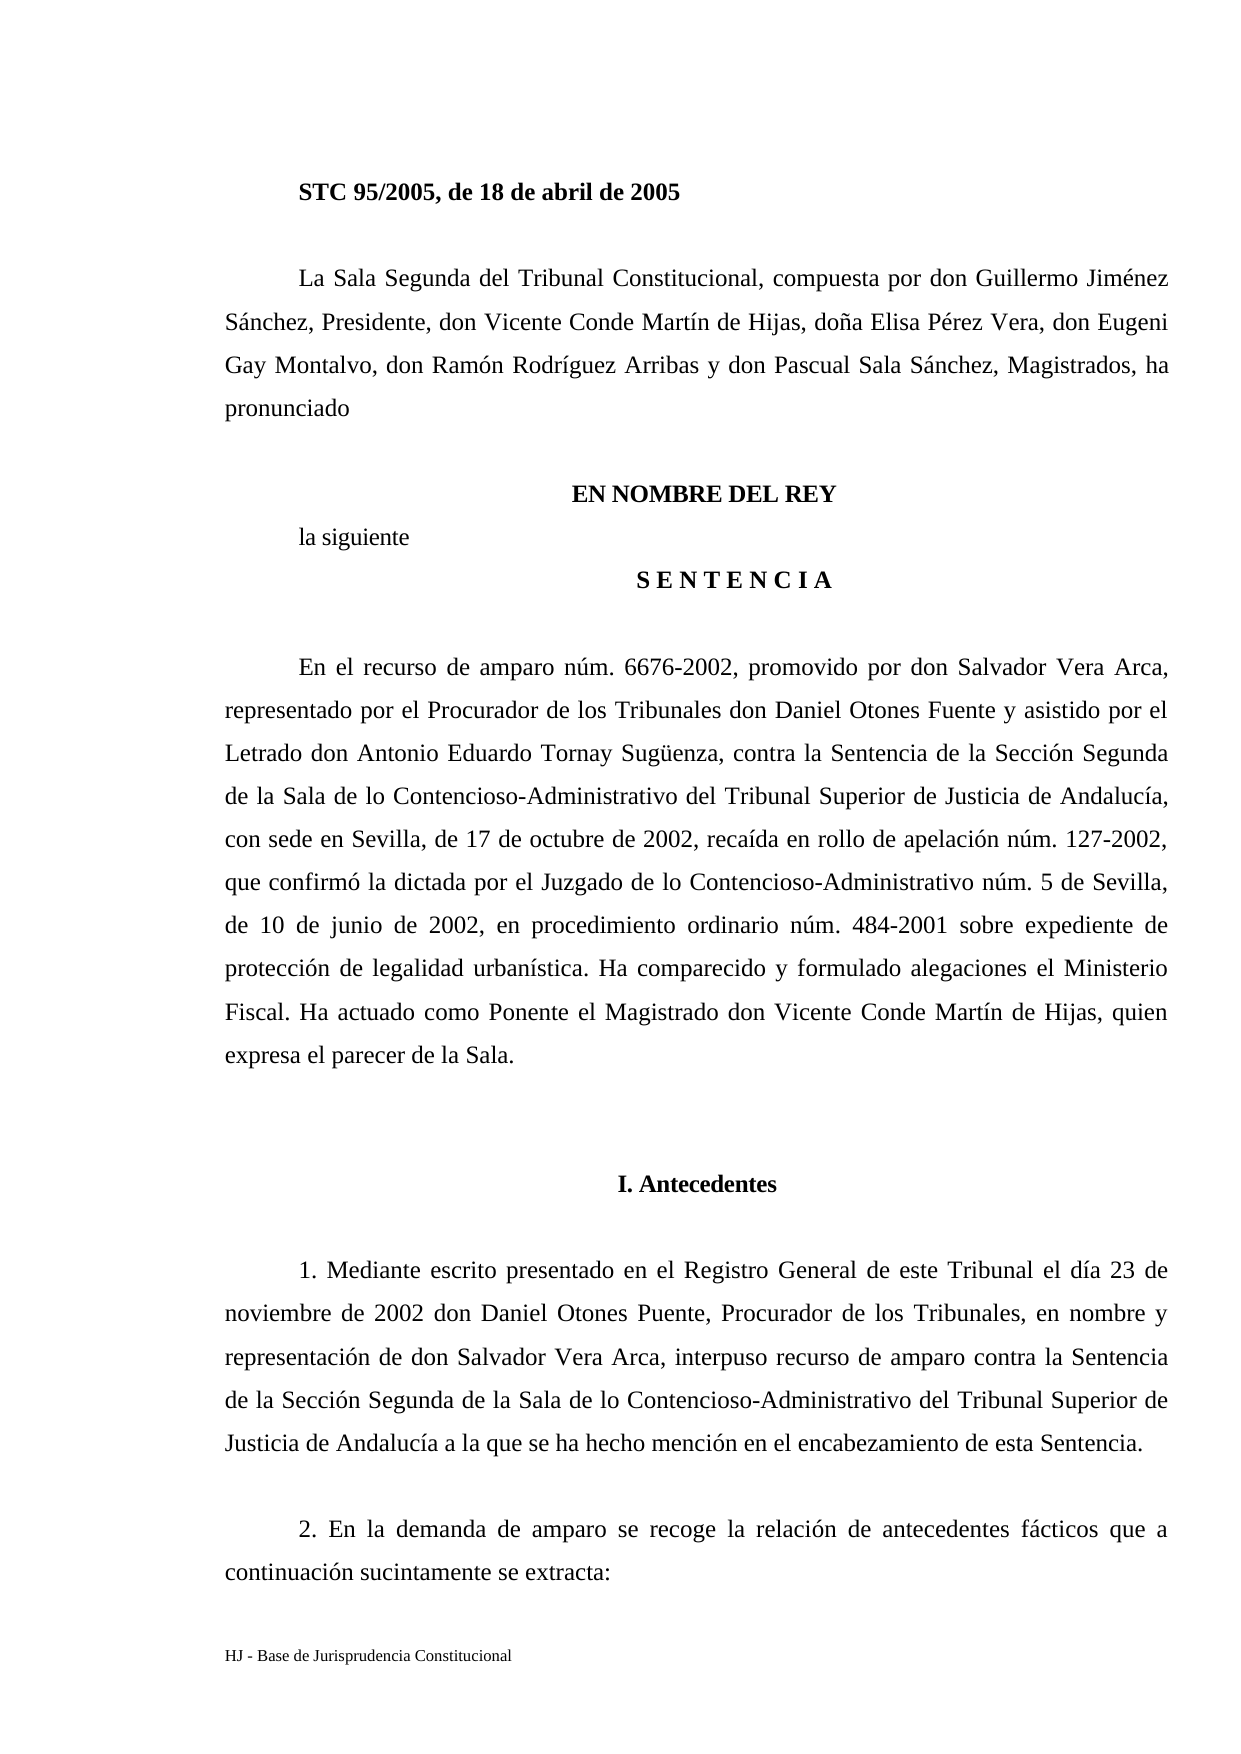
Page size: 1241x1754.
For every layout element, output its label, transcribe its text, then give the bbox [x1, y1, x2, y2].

text En el recurso de amparo núm. 6676-2002, promovido por don Salvador Vera Arca, representado por el Procurador de los Tribunales don Daniel Otones Fuente y asistido por el Letrado don Antonio Eduardo Tornay Sugüenza, contra la Sentencia de la Sección Segunda de la Sala de lo Contencioso-Administrativo del Tribunal Superior de Justicia de Andalucía, con sede en Sevilla, de 17 de octubre de 2002, recaída en rollo de apelación núm. 127-2002, que confirmó la dictada por el Juzgado de lo Contencioso-Administrativo núm. 5 de Sevilla, de 10 de junio de 2002, en procedimiento ordinario núm. 484-2001 sobre expediente de protección de legalidad urbanística. Ha comparecido y formulado alegaciones el Ministerio Fiscal. Ha actuado como Ponente el Magistrado don Vicente Conde Martín de Hijas, quien expresa el parecer de la Sala. [224, 652, 1169, 1068]
text 2. En la demanda de amparo se recoge la relación de antecedentes fácticos que a continuación sucintamente se extracta: [224, 1514, 1169, 1586]
text STC 95/2005, de 18 de abril de 2005 [224, 177, 1169, 206]
text 1. Mediante escrito presentado en el Registro General de este Tribunal el día 23 de noviembre de 2002 don Daniel Otones Puente, Procurador de los Tribunales, en nombre y representación de don Salvador Vera Arca, interpuso recurso de amparo contra la Sentencia de la Sección Segunda de la Sala de lo Contencioso-Administrativo del Tribunal Superior de Justicia de Andalucía a la que se ha hecho mención en el encabezamiento de esta Sentencia. [224, 1255, 1169, 1457]
text EN NOMBRE DEL REY [224, 479, 1110, 508]
text I. Antecedentes [224, 1169, 1169, 1198]
text la siguiente [224, 522, 1110, 551]
text S E N T E N C I A [224, 565, 1169, 594]
text La Sala Segunda del Tribunal Constitucional, compuesta por don Guillermo Jiménez Sánchez, Presidente, don Vicente Conde Martín de Hijas, doña Elisa Pérez Vera, don Eugeni Gay Montalvo, don Ramón Rodríguez Arribas y don Pascual Sala Sánchez, Magistrados, ha pronunciado [224, 263, 1169, 422]
